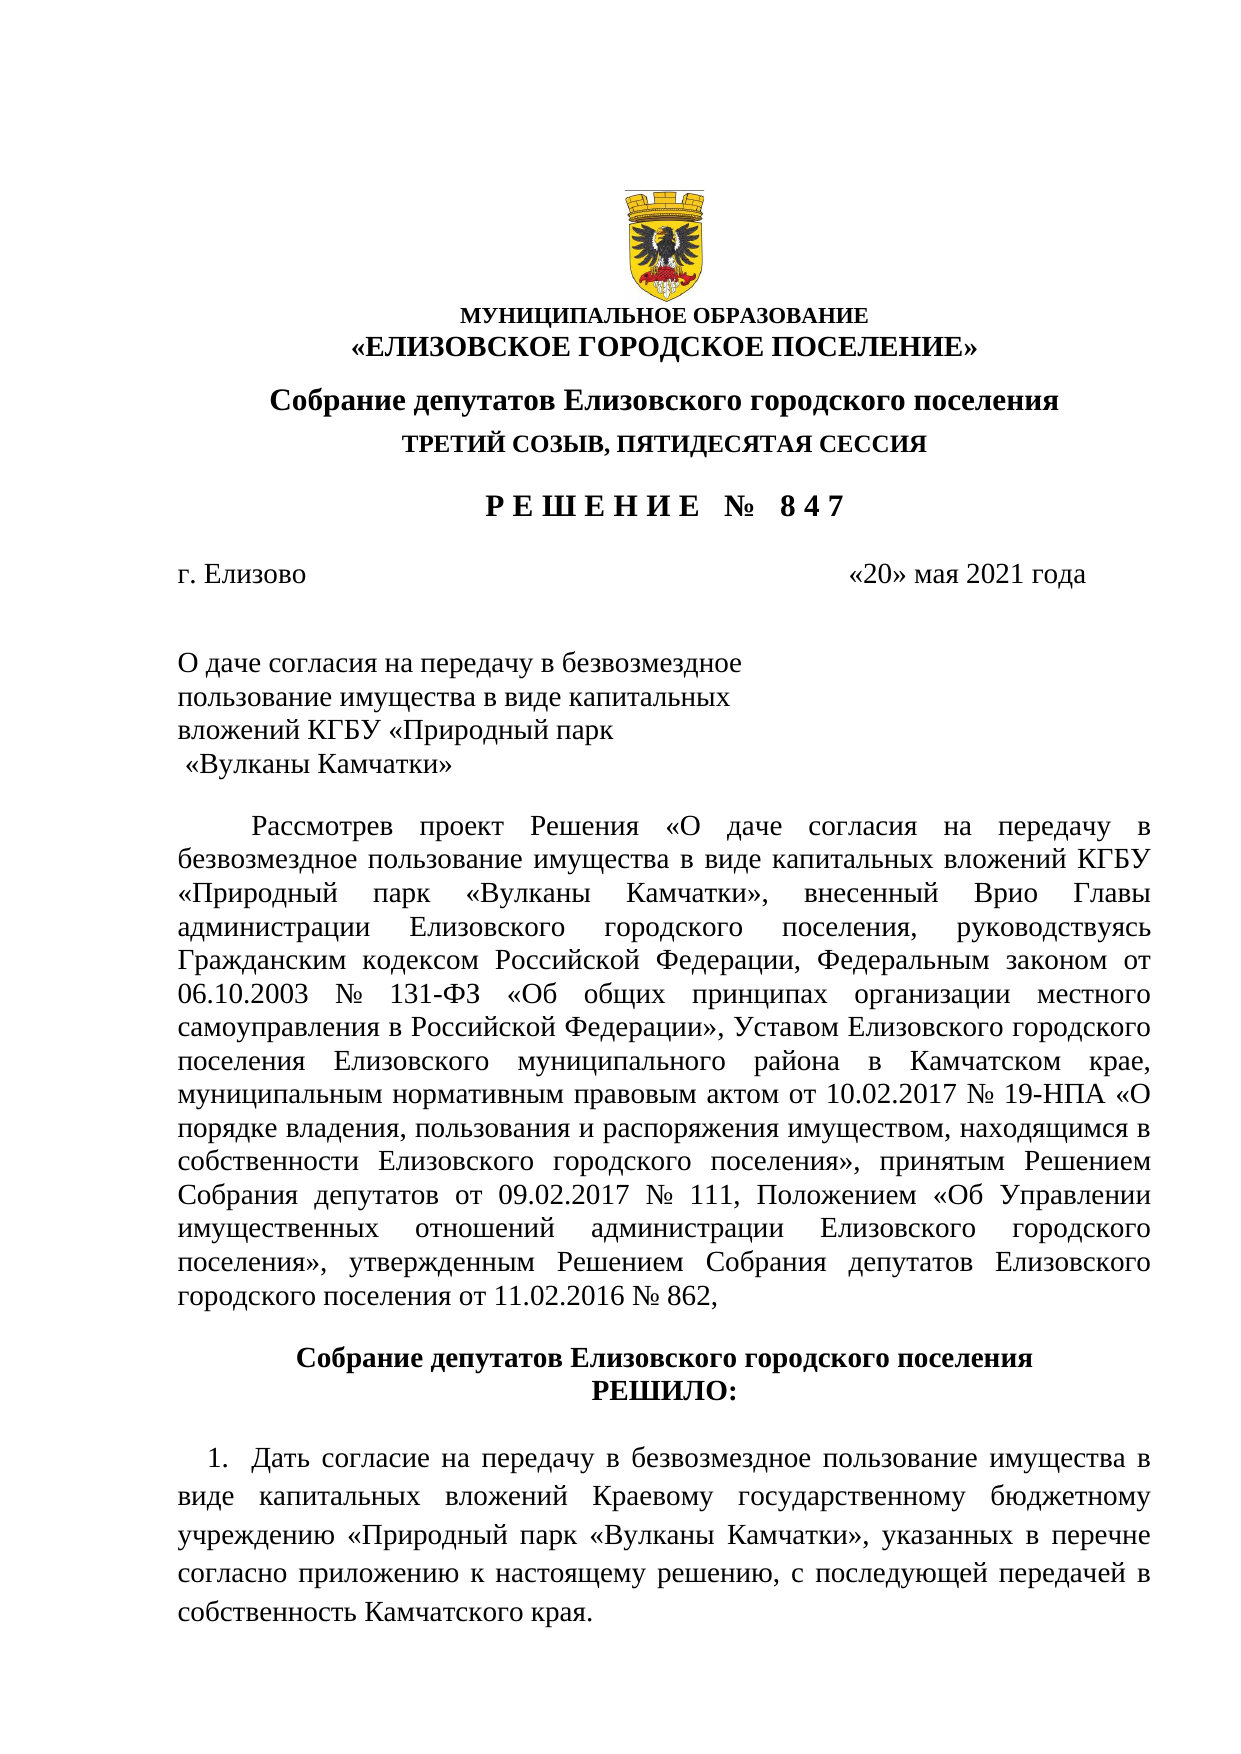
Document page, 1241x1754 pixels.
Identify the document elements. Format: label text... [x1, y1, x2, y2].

text Собрание депутатов Елизовского городского поселения [177, 382, 1152, 417]
text пользование имущества в виде капитальных [177, 679, 1152, 712]
text «Вулканы Камчатки» [177, 746, 1152, 779]
text Рассмотрев проект Решения «О даче согласия на передачу в безвозмездное пользование имущества в виде капитальных вложений КГБУ «Природный парк «Вулканы Камчатки», внесенный Врио Главы администрации Елизовского городского поселения, руководствуясь Гражданским кодексом Российской Федерации, Федеральным законом от 06.10.2003 № 131-ФЗ «Об общих принципах организации местного самоуправления в Российской Федерации», Уставом Елизовского городского поселения Елизовского муниципального района в Камчатском крае, муниципальным нормативным правовым актом от 10.02.2017 № 19-НПА «О порядке владения, пользования и распоряжения имуществом, находящимся в собственности Елизовского городского поселения», принятым Решением Собрания депутатов от 09.02.2017 № 111, Положением «Об Управлении имущественных отношений администрации Елизовского городского поселения», утвержденным Решением Собрания депутатов Елизовского городского поселения от 11.02.2016 № 862, [177, 808, 1152, 1311]
text О даче согласия на передачу в безвозмездное [177, 645, 1152, 679]
text РЕШЕНИЕ № 847 [177, 487, 1152, 523]
text РЕШИЛО: [177, 1373, 1152, 1407]
text г. Елизово «20» мая 2021 года [177, 556, 1152, 590]
text МУНИЦИПАЛЬНОЕ ОБРАЗОВАНИЕ [177, 302, 1152, 329]
text «ЕЛИЗОВСКОЕ ГОРОДСКОЕ ПОСЕЛЕНИЕ» [177, 329, 1152, 362]
text ТРЕТИЙ СОЗЫВ, ПЯТИДЕСЯТАЯ СЕССИЯ [177, 429, 1152, 458]
picture [624, 190, 705, 303]
list 1. Дать согласие на передачу в безвозмездное пользование имущества в виде капитальных вложений Краевому государственному бюджетному учреждению «Природный парк «Вулканы Камчатки», указанных в перечне согласно приложению к настоящему решению, с последующей передачей в собственность Камчатского края. [177, 1440, 1152, 1628]
text вложений КГБУ «Природный парк [177, 712, 1152, 746]
text Собрание депутатов Елизовского городского поселения [177, 1340, 1152, 1373]
